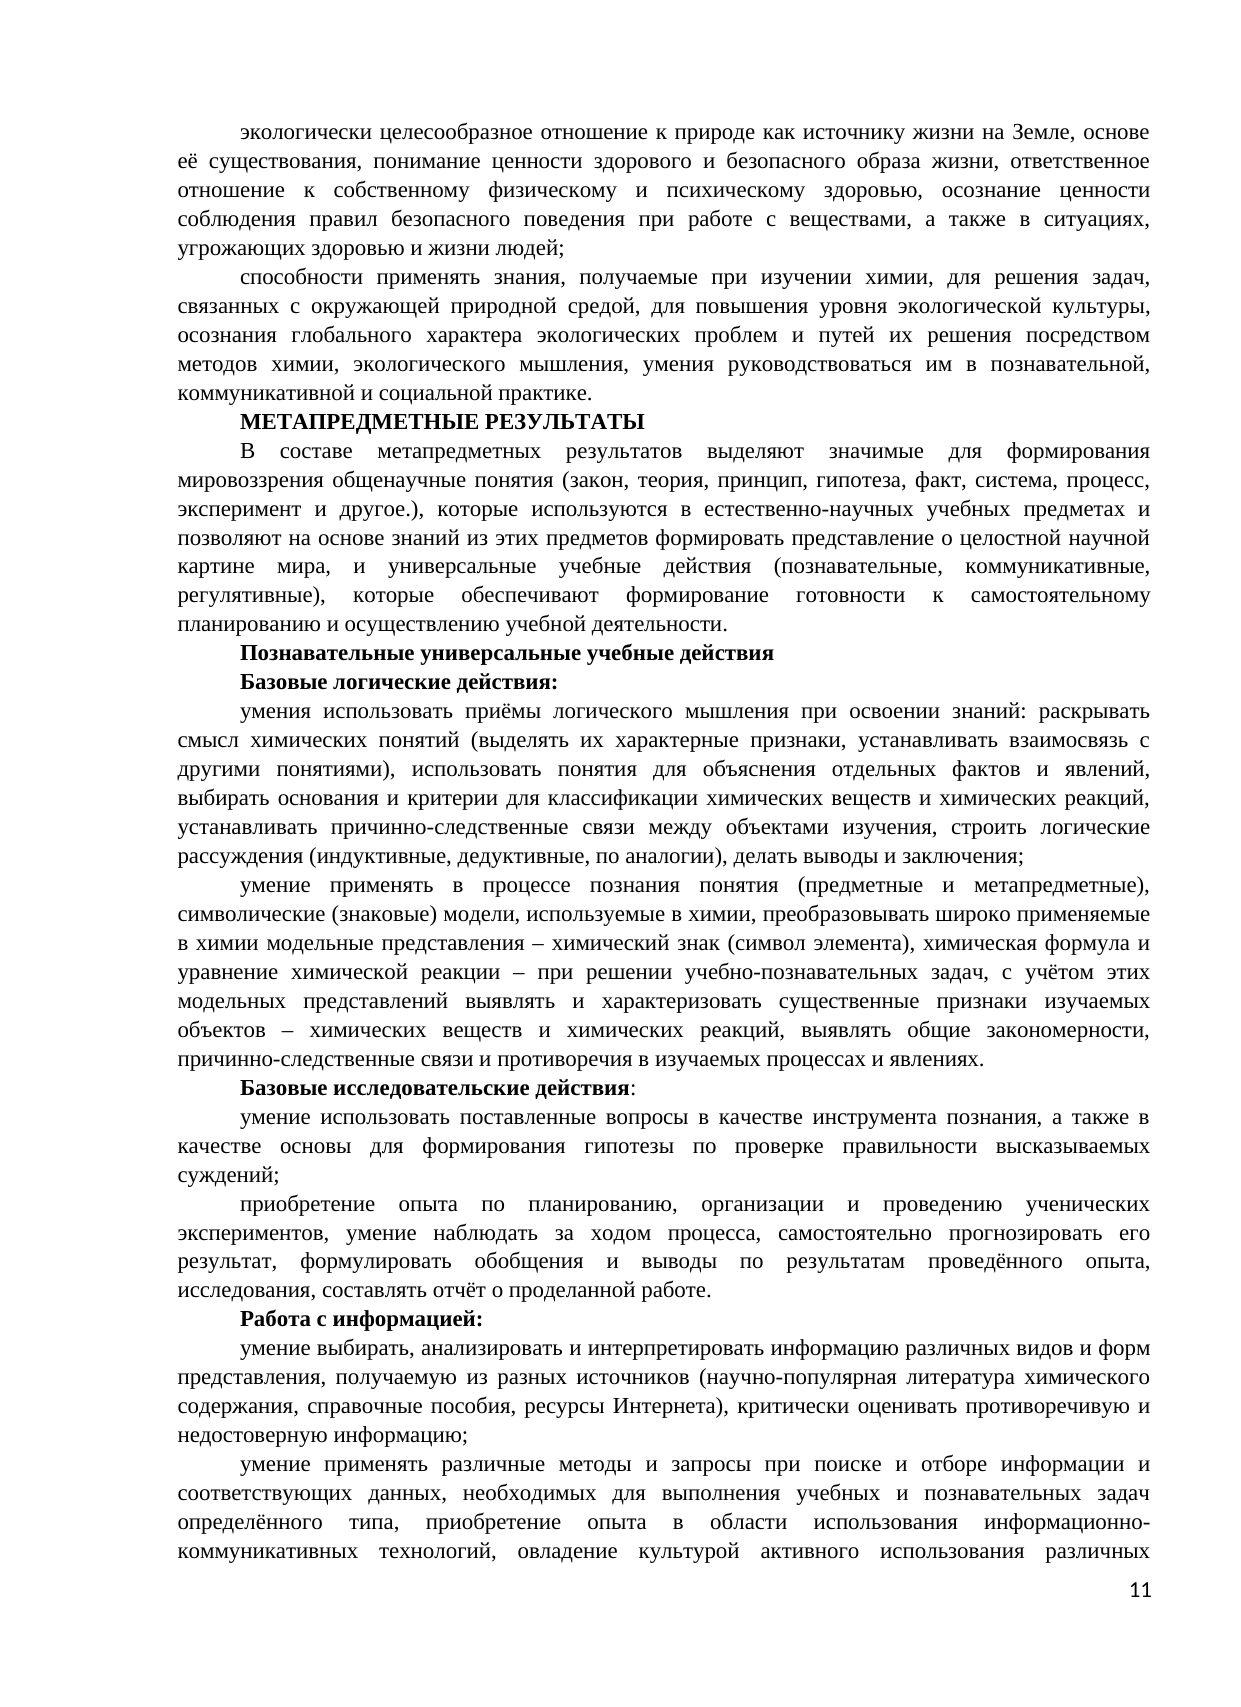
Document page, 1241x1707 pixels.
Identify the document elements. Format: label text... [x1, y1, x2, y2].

text способности применять знания, получаемые при изучении химии, для решения задач, связанных с окружающей природной средой, для повышения уровня экологической культуры, осознания глобального характера экологических проблем и путей их решения посредством методов химии, экологического мышления, умения руководствоваться им в познавательной, коммуникативной и социальной практике. [177, 263, 1152, 405]
text Работа с информацией: [177, 1305, 1152, 1332]
text приобретение опыта по планированию, организации и проведению ученических экспериментов, умение наблюдать за ходом процесса, самостоятельно прогнозировать его результат, формулировать обобщения и выводы по результатам проведённого опыта, исследования, составлять отчёт о проделанной работе. [177, 1189, 1152, 1303]
text Познавательные универсальные учебные действия [177, 639, 1152, 666]
text умение выбирать, анализировать и интерпретировать информацию различных видов и форм представления, получаемую из разных источников (научно-популярная литература химического содержания, справочные пособия, ресурсы Интернета), критически оценивать противоречивую и недостоверную информацию; [177, 1334, 1152, 1448]
text умения использовать приёмы логического мышления при освоении знаний: раскрывать смысл химических понятий (выделять их характерные признаки, устанавливать взаимосвязь с другими понятиями), использовать понятия для объяснения отдельных фактов и явлений, выбирать основания и критерии для классификации химических веществ и химических реакций, устанавливать причинно-следственные связи между объектами изучения, строить логические рассуждения (индуктивные, дедуктивные, по аналогии), делать выводы и заключения; [177, 697, 1152, 868]
text Базовые логические действия: [177, 668, 1152, 695]
text умение применять в процессе познания понятия (предметные и метапредметные), символические (знаковые) модели, используемые в химии, преобразовывать широко применяемые в химии модельные представления – химический знак (символ элемента), химическая формула и уравнение химической реакции – при решении учебно-познавательных задач, с учётом этих модельных представлений выявлять и характеризовать существенные признаки изучаемых объектов – химических веществ и химических реакций, выявлять общие закономерности, причинно-следственные связи и противоречия в изучаемых процессах и явлениях. [177, 871, 1152, 1071]
text Базовые исследовательские действия: [177, 1074, 1152, 1100]
text умение использовать поставленные вопросы в качестве инструмента познания, а также в качестве основы для формирования гипотезы по проверке правильности высказываемых суждений; [177, 1103, 1152, 1187]
text МЕТАПРЕДМЕТНЫЕ РЕЗУЛЬТАТЫ [177, 408, 1152, 434]
text В составе метапредметных результатов выделяют значимые для формирования мировоззрения общенаучные понятия (закон, теория, принцип, гипотеза, факт, система, процесс, эксперимент и другое.), которые используются в естественно-научных учебных предметах и позволяют на основе знаний из этих предметов формировать представление о целостной научной картине мира, и универсальные учебные действия (познавательные, коммуникативные, регулятивные), которые обеспечивают формирование готовности к самостоятельному планированию и осуществлению учебной деятельности. [177, 437, 1152, 637]
text экологически целесообразное отношение к природе как источнику жизни на Земле, основе её существования, понимание ценности здорового и безопасного образа жизни, ответственное отношение к собственному физическому и психическому здоровью, осознание ценности соблюдения правил безопасного поведения при работе с веществами, а также в ситуациях, угрожающих здоровью и жизни людей; [177, 118, 1152, 260]
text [177, 1450, 1152, 1563]
